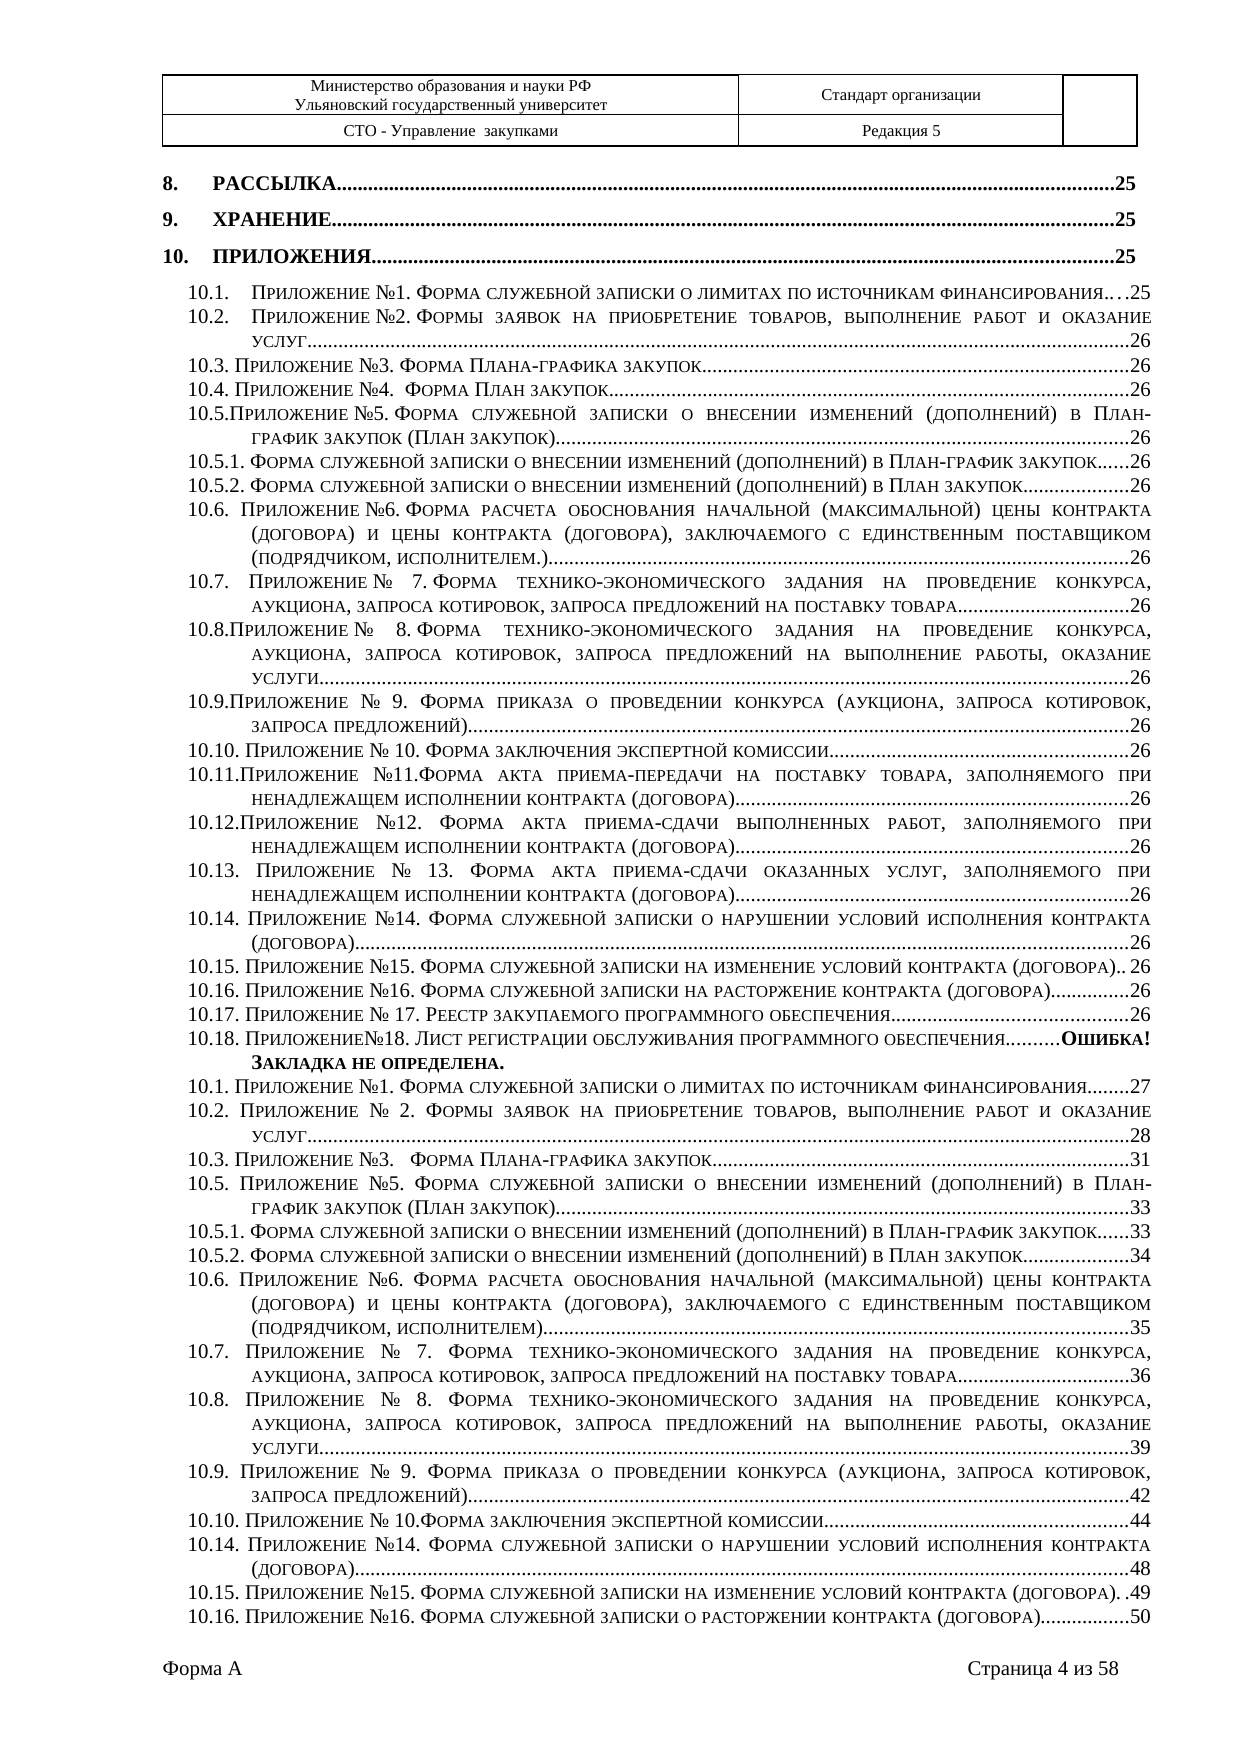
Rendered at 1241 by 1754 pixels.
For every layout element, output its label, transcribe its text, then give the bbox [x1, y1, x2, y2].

text 10. ПРИЛОЖЕНИЯ 25 [162, 244, 1152, 268]
text 10.2. Приложение №2. Формы заявок на приобретение товаров, выполнение работ и оказание услуг. 26 [187, 304, 1152, 352]
text 10.5.2. Форма служебной записки о внесении изменений (дополнений) в План закупок. 26 [187, 473, 1152, 497]
text 10.9. Приложение № 9. Форма приказа о проведении конкурса (аукциона, запроса котировок, запроса предложений) 42 [187, 1459, 1152, 1507]
text 10.15. Приложение №15. Форма служебной записки на изменение условий контракта (договора) 49 [187, 1580, 1152, 1604]
text 10.3. Приложение №3. Форма Плана-графика закупок. 26 [187, 352, 1152, 377]
text 10.13. Приложение № 13. Форма акта приема-сдачи оказанных услуг, заполняемого при ненадлежащем исполнении контракта (договора). 26 [187, 858, 1152, 906]
text 10.5. Приложение №5. Форма служебной записки о внесении изменений (дополнений) в План-график закупок (План закупок) 33 [187, 1171, 1152, 1219]
text 9. ХРАНЕНИЕ 25 [162, 207, 1152, 231]
text 10.5.Приложение №5. Форма служебной записки о внесении изменений (дополнений) в План-график закупок (План закупок). 26 [187, 401, 1152, 449]
text 10.9.Приложение № 9. Форма приказа о проведении конкурса (аукциона, запроса котировок, запроса предложений). 26 [187, 689, 1152, 737]
text 10.8.Приложение № 8. Форма технико-экономического задания на проведение конкурса, аукциона, запроса котировок, запроса предложений на выполнение работы, оказание услуги. 26 [187, 617, 1152, 689]
text 10.5.1. Форма служебной записки о внесении изменений (дополнений) в План-график закупок 33 [187, 1219, 1152, 1243]
text 10.16. Приложение №16. Форма служебной записки на расторжение контракта (договора). 26 [187, 978, 1152, 1002]
text 10.16. Приложение №16. Форма служебной записки о расторжении контракта (договора) 50 [187, 1604, 1152, 1628]
text 10.14. Приложение №14. Форма служебной записки о нарушении условий исполнения контракта (договора). 26 [187, 906, 1152, 954]
text 10.7. Приложение № 7. Форма технико-экономического задания на проведение конкурса, аукциона, запроса котировок, запроса предложений на поставку товара. 26 [187, 569, 1152, 617]
text 10.1. Приложение №1. Форма служебной записки о лимитах по источникам финансирования. 25 [187, 280, 1152, 304]
text 10.12.Приложение №12. Форма акта приема-сдачи выполненных работ, заполняемого при ненадлежащем исполнении контракта (договора). 26 [187, 810, 1152, 858]
text 10.14. Приложение №14. Форма служебной записки о нарушении условий исполнения контракта (договора) 48 [187, 1532, 1152, 1580]
text 10.2. Приложение № 2. Формы заявок на приобретение товаров, выполнение работ и оказание услуг. 28 [187, 1098, 1152, 1147]
text 10.15. Приложение №15. Форма служебной записки на изменение условий контракта (договора). 26 [187, 954, 1152, 978]
text 10.5.1. Форма служебной записки о внесении изменений (дополнений) в План-график закупок. 26 [187, 449, 1152, 473]
text 10.6. Приложение №6. Форма расчета обоснования начальной (максимальной) цены контракта (договора) и цены контракта (договора), заключаемого с единственным поставщиком (подрядчиком, исполнителем.) 26 [187, 497, 1152, 569]
text 10.10. Приложение № 10. Форма заключения экспертной комиссии. 26 [187, 737, 1152, 762]
text 10.8. Приложение № 8. Форма технико-экономического задания на проведение конкурса, аукциона, запроса котировок, запроса предложений на выполнение работы, оказание услуги 39 [187, 1387, 1152, 1459]
text 10.18. Приложение№18. Лист регистрации обслуживания программного обеспечения. Ошибка! Закладка не определена. [187, 1026, 1152, 1074]
text 10.4. Приложение №4. Форма План закупок. 26 [187, 377, 1152, 401]
text 10.17. Приложение № 17. Реестр закупаемого программного обеспечения. 26 [187, 1002, 1152, 1026]
text 10.10. Приложение № 10.Форма заключения экспертной комиссии 44 [187, 1507, 1152, 1532]
text 10.3. Приложение №3. Форма Плана-графика закупок 31 [187, 1147, 1152, 1171]
text 10.6. Приложение №6. Форма расчета обоснования начальной (максимальной) цены контракта (договора) и цены контракта (договора), заключаемого с единственным поставщиком (подрядчиком, исполнителем) 35 [187, 1267, 1152, 1339]
text 10.1. Приложение №1. Форма служебной записки о лимитах по источникам финансирования 27 [187, 1074, 1152, 1098]
text 10.11.Приложение №11.Форма акта приема-передачи на поставку товара, заполняемого при ненадлежащем исполнении контракта (договора). 26 [187, 762, 1152, 810]
text 10.5.2. Форма служебной записки о внесении изменений (дополнений) в План закупок 34 [187, 1243, 1152, 1267]
text 10.7. Приложение № 7. Форма технико-экономического задания на проведение конкурса, аукциона, запроса котировок, запроса предложений на поставку товара 36 [187, 1339, 1152, 1387]
text 8. РАССЫЛКА 25 [162, 171, 1152, 195]
